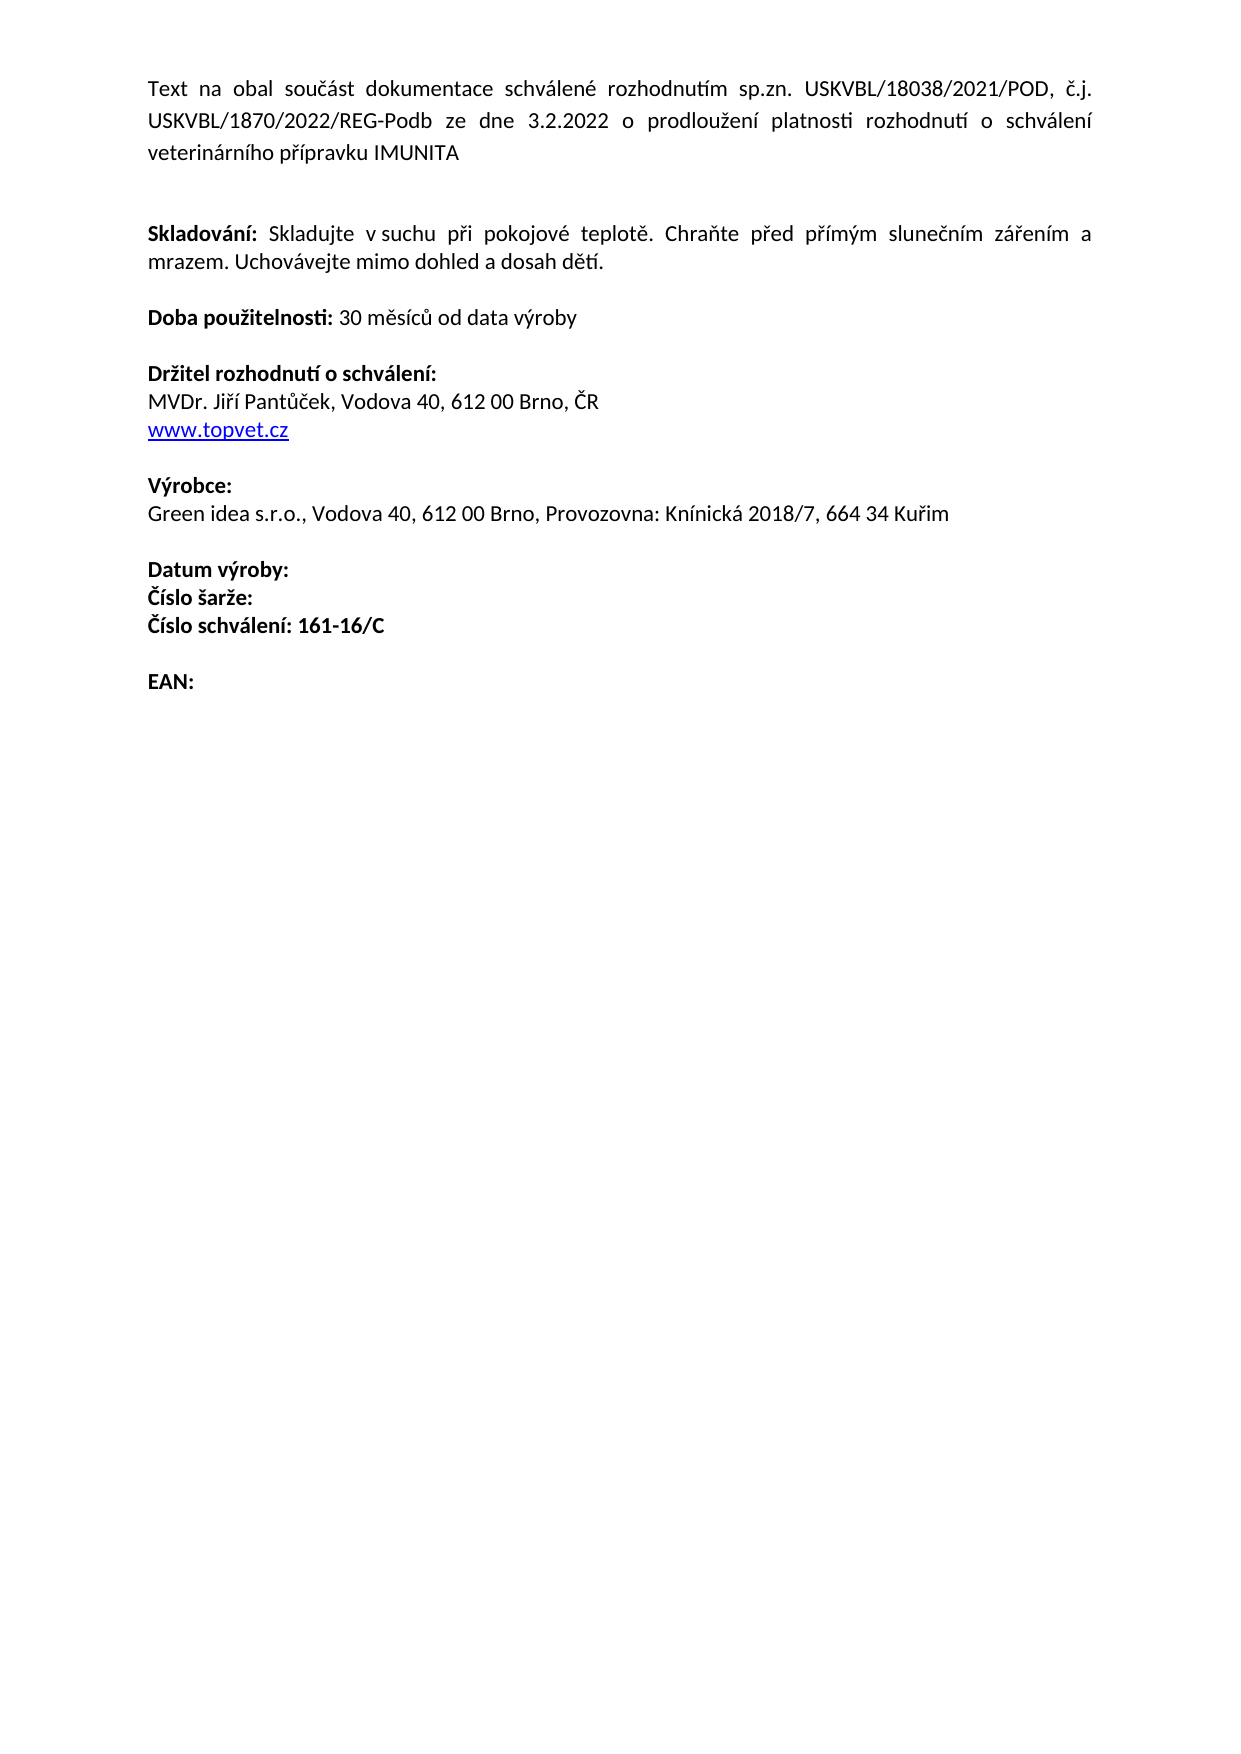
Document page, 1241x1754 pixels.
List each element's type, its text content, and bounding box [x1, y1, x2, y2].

text Výrobce: [148, 471, 1093, 499]
text EAN: [148, 667, 1093, 696]
text Číslo šarže: [148, 583, 1093, 611]
text Skladování: Skladujte v suchu při pokojové teplotě. Chraňte před přímým slunečním zářením a mrazem. Uchovávejte mimo dohled a dosah dětí. [148, 219, 1093, 275]
text Green idea s.r.o., Vodova 40, 612 00 Brno, Provozovna: Knínická 2018/7, 664 34 Kuřim [148, 499, 1093, 527]
text Doba použitelnosti: 30 měsíců od data výroby [148, 303, 1093, 331]
text Datum výroby: [148, 555, 1093, 583]
text Číslo schválení: 161-16/C [148, 611, 1093, 639]
text MVDr. Jiří Pantůček, Vodova 40, 612 00 Brno, ČR [148, 387, 1093, 415]
text www.topvet.cz [148, 415, 1093, 443]
text Držitel rozhodnutí o schválení: [148, 359, 1093, 387]
